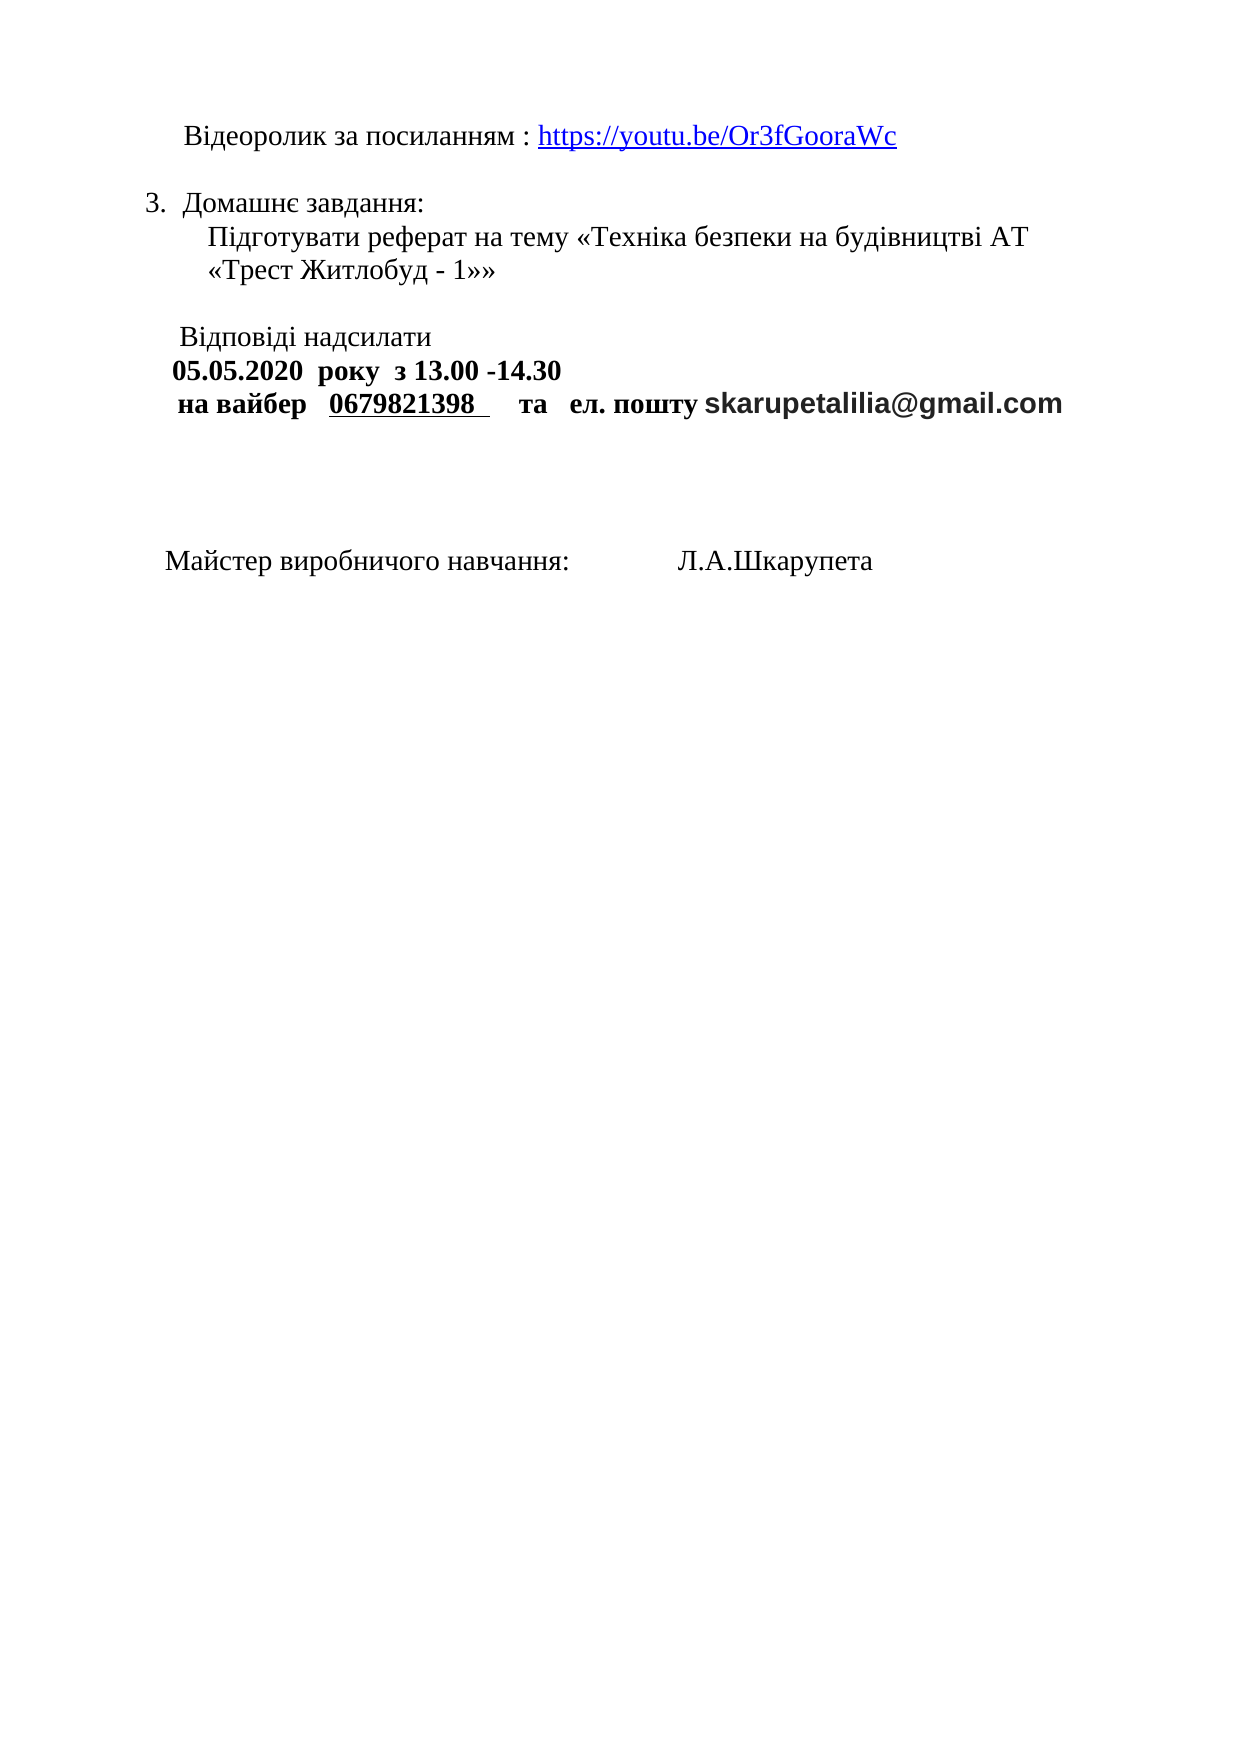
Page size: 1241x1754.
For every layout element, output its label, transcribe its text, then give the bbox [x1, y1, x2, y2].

text 05.05.2020 року з 13.00 -14.30 [0, 353, 1063, 386]
text Відеоролик за посиланням : https://youtu.be/Or3fGooraWc [88, 118, 1063, 152]
text Майстер виробничого навчання: Л.А.Шкарупета [0, 543, 1063, 577]
text на вайбер 0679821398 та ел. пошту skarupetalilia@gmail.com [0, 386, 704, 420]
text Підготувати реферат на тему «Техніка безпеки на будівництві АТ «Трест Житлобуд - 1»» [207, 219, 1063, 286]
text Відповіді надсилати [0, 319, 1063, 353]
list Домашнє завдання: [145, 185, 1063, 219]
